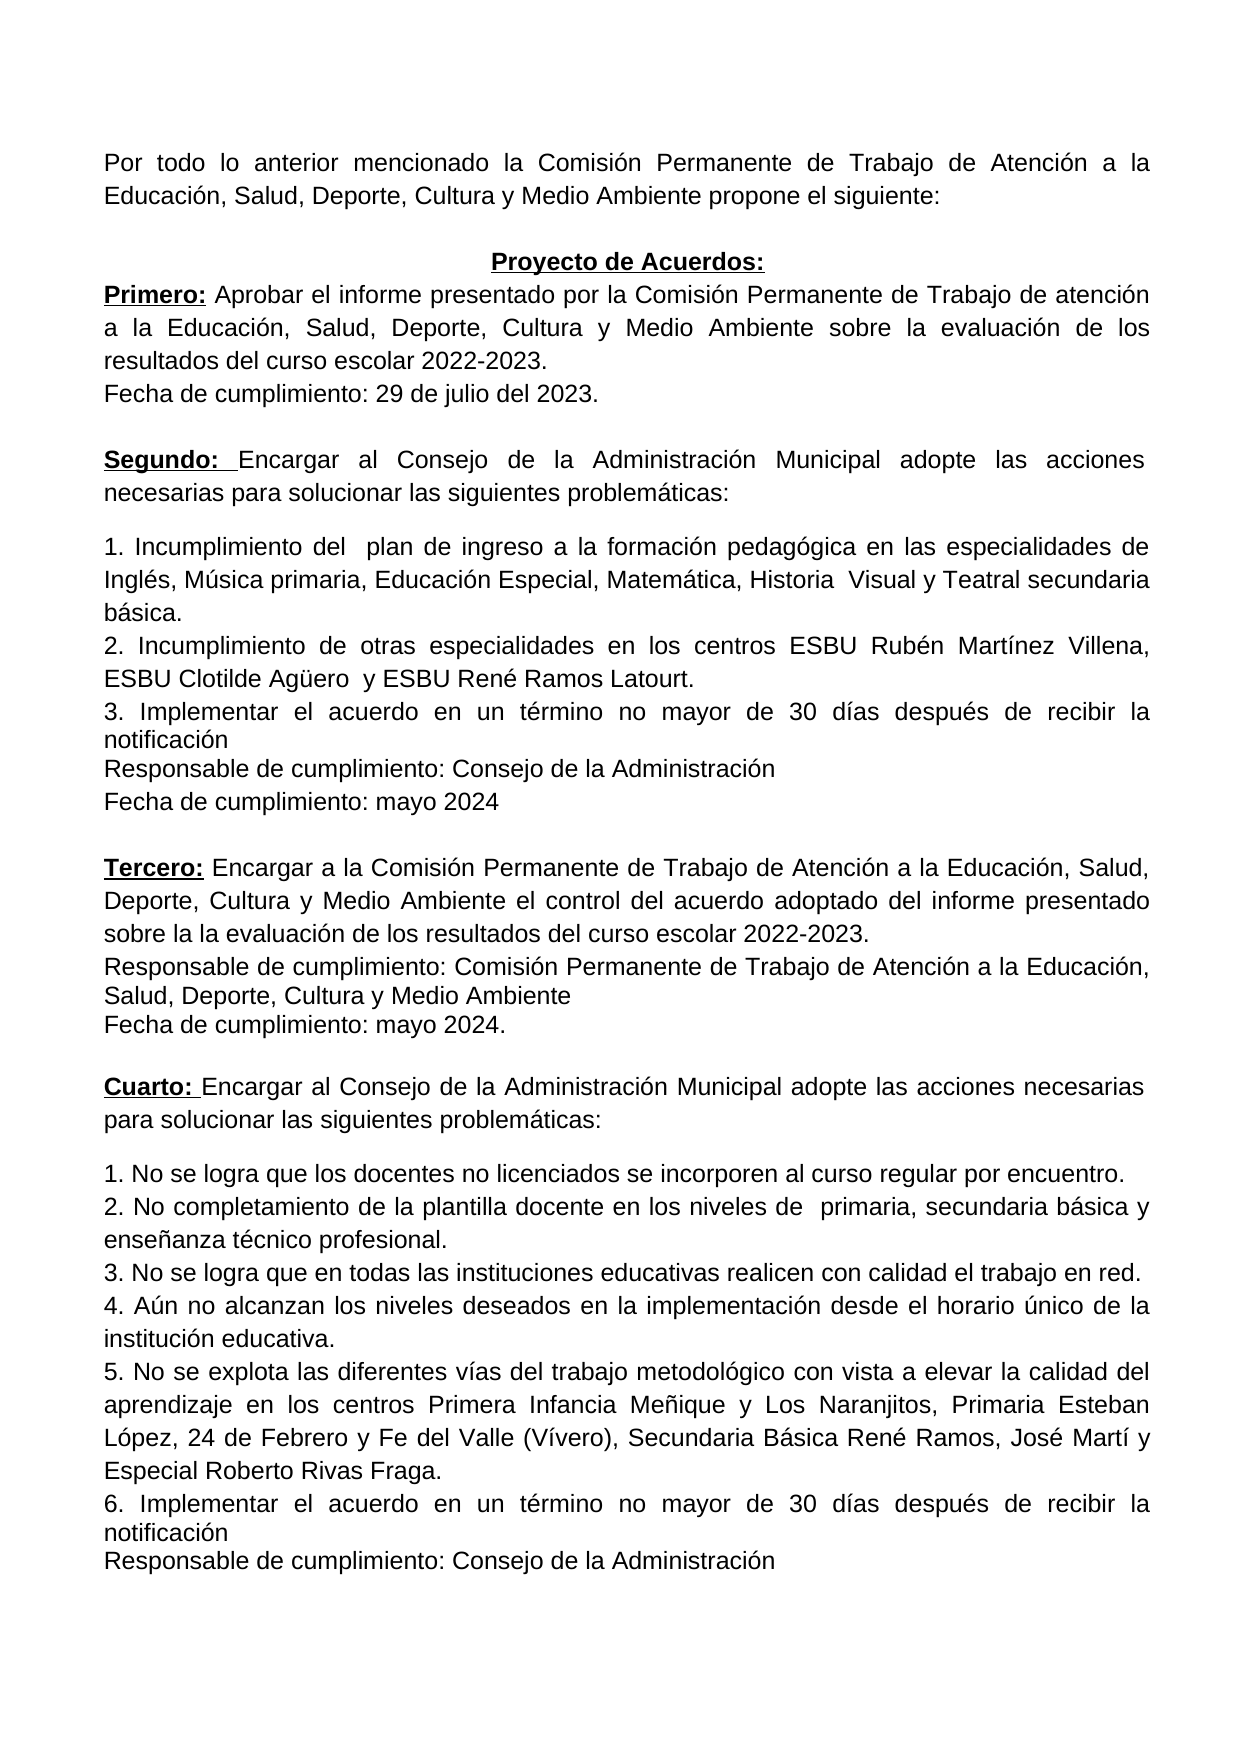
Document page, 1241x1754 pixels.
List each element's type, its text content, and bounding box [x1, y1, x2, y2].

text 6. Implementar el acuerdo en un término no mayor de 30 días después de recibir la notificación [103, 1489, 1152, 1546]
text Tercero: Encargar a la Comisión Permanente de Trabajo de Atención a la Educación, Salud, Deporte, Cultura y Medio Ambiente el control del acuerdo adoptado del informe presentado sobre la la evaluación de los resultados del curso escolar 2022-2023. [103, 853, 1152, 948]
text 1. No se logra que los docentes no licenciados se incorporen al curso regular por encuentro. [103, 1158, 1152, 1187]
text Responsable de cumplimiento: Consejo de la Administración [103, 754, 1152, 783]
text 2. Incumplimiento de otras especialidades en los centros ESBU Rubén Martínez Villena, ESBU Clotilde Agüero y ESBU René Ramos Latourt. [103, 631, 1152, 692]
text 3. Implementar el acuerdo en un término no mayor de 30 días después de recibir la notificación [103, 697, 1152, 754]
text 3. No se logra que en todas las instituciones educativas realicen con calidad el trabajo en red. [103, 1258, 1152, 1286]
text Fecha de cumplimiento: 29 de julio del 2023. [103, 379, 1152, 407]
text Por todo lo anterior mencionado la Comisión Permanente de Trabajo de Atención a la Educación, Salud, Deporte, Cultura y Medio Ambiente propone el siguiente: [103, 148, 1152, 209]
text 2. No completamiento de la plantilla docente en los niveles de primaria, secundaria básica y enseñanza técnico profesional. [103, 1192, 1152, 1253]
text Proyecto de Acuerdos: [103, 247, 1152, 275]
text Fecha de cumplimiento: mayo 2024. [103, 1010, 1152, 1039]
text Responsable de cumplimiento: Consejo de la Administración [103, 1546, 1152, 1575]
text Cuarto: Encargar al Consejo de la Administración Municipal adopte las acciones necesarias para solucionar las siguientes problemáticas: [103, 1072, 1146, 1133]
text Fecha de cumplimiento: mayo 2024 [103, 787, 1152, 816]
text 5. No se explota las diferentes vías del trabajo metodológico con vista a elevar la calidad del aprendizaje en los centros Primera Infancia Meñique y Los Naranjitos, Primaria Esteban López, 24 de Febrero y Fe del Valle (Vívero), Secundaria Básica René Ramos, José Martí y Especial Roberto Rivas Fraga. [103, 1357, 1152, 1484]
text 1. Incumplimiento del plan de ingreso a la formación pedagógica en las especialidades de Inglés, Música primaria, Educación Especial, Matemática, Historia Visual y Teatral secundaria básica. [103, 532, 1152, 626]
text Responsable de cumplimiento: Comisión Permanente de Trabajo de Atención a la Educación, Salud, Deporte, Cultura y Medio Ambiente [103, 952, 1152, 1010]
text Primero: Aprobar el informe presentado por la Comisión Permanente de Trabajo de atención a la Educación, Salud, Deporte, Cultura y Medio Ambiente sobre la evaluación de los resultados del curso escolar 2022-2023. [103, 280, 1152, 374]
text Segundo: Encargar al Consejo de la Administración Municipal adopte las acciones necesarias para solucionar las siguientes problemáticas: [103, 445, 1146, 507]
text 4. Aún no alcanzan los niveles deseados en la implementación desde el horario único de la institución educativa. [103, 1291, 1152, 1352]
